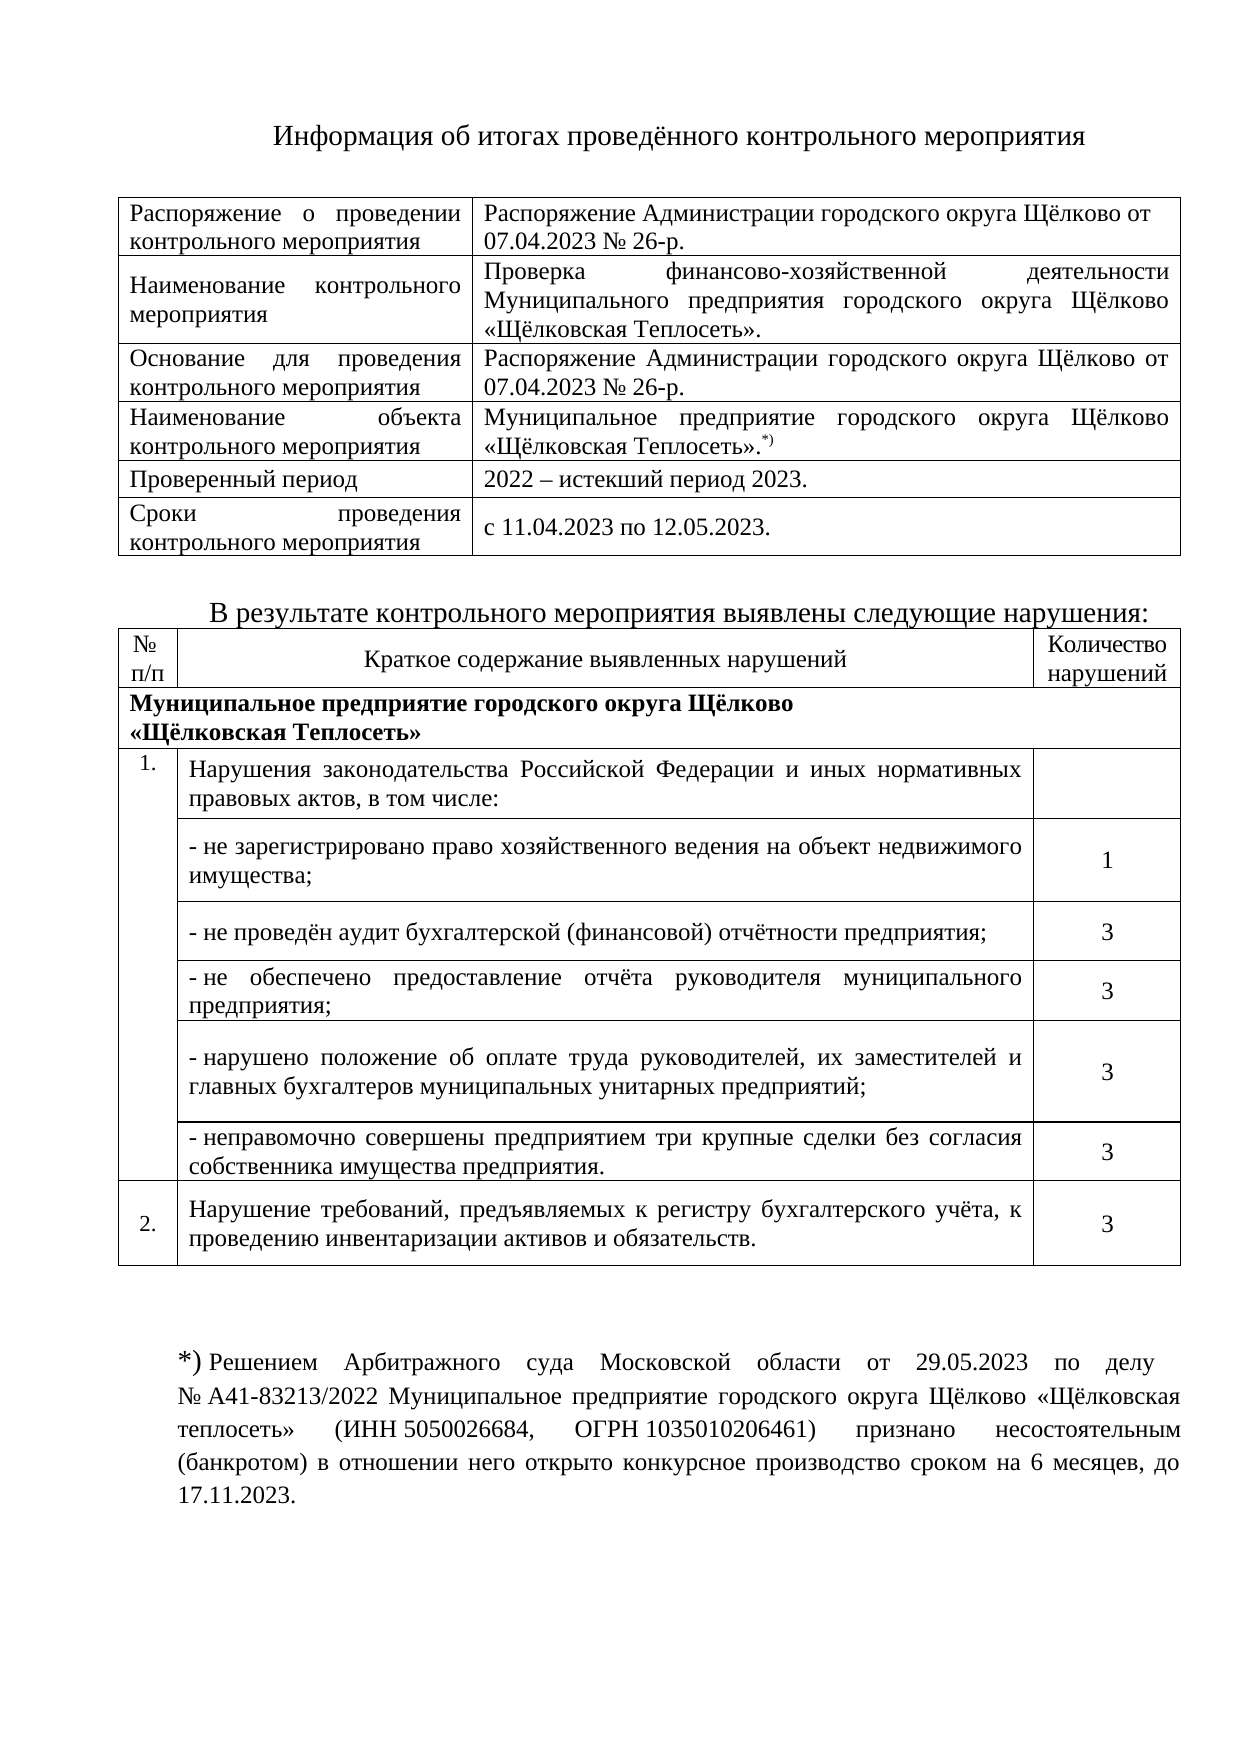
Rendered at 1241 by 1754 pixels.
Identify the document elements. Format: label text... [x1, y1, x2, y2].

text В результате контрольного мероприятия выявлены следующие нарушения: [177, 595, 1181, 628]
table_cell с 11.04.2023 по 12.05.2023. [473, 498, 1180, 555]
table_cell 1. [119, 749, 177, 1180]
table_cell 1 [1034, 819, 1180, 901]
table_cell 3 [1034, 1021, 1180, 1121]
table_cell - не обеспечено предоставление отчёта руководителя муниципального предприятия; [178, 961, 1033, 1020]
table_cell Проверенный период [119, 461, 472, 497]
table_cell 2. [119, 1181, 177, 1265]
table_header № п/п [119, 629, 177, 687]
text Информация об итогах проведённого контрольного мероприятия [177, 118, 1181, 152]
text *) Решением Арбитражного суда Московской области от 29.05.2023 по делу № А41-83213/2022 Муниципальное предприятие городского округа Щёлково «Щёлковская теплосеть» (ИНН 5050026684, ОГРН 1035010206461) признано несостоятельным (банкротом) в отношении него открыто конкурсное производство сроком на 6 месяцев, до 17.11.2023. [177, 1343, 1181, 1509]
table_cell - неправомочно совершены предприятием три крупные сделки без согласия собственника имущества предприятия. [178, 1123, 1033, 1180]
table_cell - нарушено положение об оплате труда руководителей, их заместителей и главных бухгалтеров муниципальных унитарных предприятий; [178, 1021, 1033, 1121]
table_cell [1034, 749, 1180, 817]
table_cell Проверка финансово-хозяйственной деятельности Муниципального предприятия городского округа Щёлково «Щёлковская Теплосеть». [473, 256, 1180, 342]
table_cell - не зарегистрировано право хозяйственного ведения на объект недвижимого имущества; [178, 819, 1033, 901]
table_cell 3 [1034, 902, 1180, 960]
table_cell 3 [1034, 961, 1180, 1020]
table_cell Муниципальное предприятие городского округа Щёлково «Щёлковская Теплосеть» [119, 688, 1180, 748]
table_cell Нарушение требований, предъявляемых к регистру бухгалтерского учёта, к проведению инвентаризации активов и обязательств. [178, 1181, 1033, 1265]
table_cell 2022 – истекший период 2023. [473, 461, 1180, 497]
table_cell Нарушения законодательства Российской Федерации и иных нормативных правовых актов, в том числе: [178, 749, 1033, 817]
table_cell 3 [1034, 1181, 1180, 1265]
table_header Краткое содержание выявленных нарушений [178, 629, 1033, 687]
table_cell Сроки проведения контрольного мероприятия [119, 498, 472, 555]
table_cell - не проведён аудит бухгалтерской (финансовой) отчётности предприятия; [178, 902, 1033, 960]
table_cell 3 [1034, 1123, 1180, 1180]
table_header Распоряжение о проведении контрольного мероприятия [119, 198, 472, 255]
table_cell Муниципальное предприятие городского округа Щёлково «Щёлковская Теплосеть».*) [473, 402, 1180, 459]
table_header Количество нарушений [1034, 629, 1180, 687]
table_header Распоряжение Администрации городского округа Щёлково от 07.04.2023 № 26-р. [473, 198, 1180, 255]
table_cell Основание для проведения контрольного мероприятия [119, 344, 472, 401]
table_cell Наименование контрольного мероприятия [119, 256, 472, 342]
table_cell Наименование объекта контрольного мероприятия [119, 402, 472, 459]
table_cell Распоряжение Администрации городского округа Щёлково от 07.04.2023 № 26-р. [473, 344, 1180, 401]
